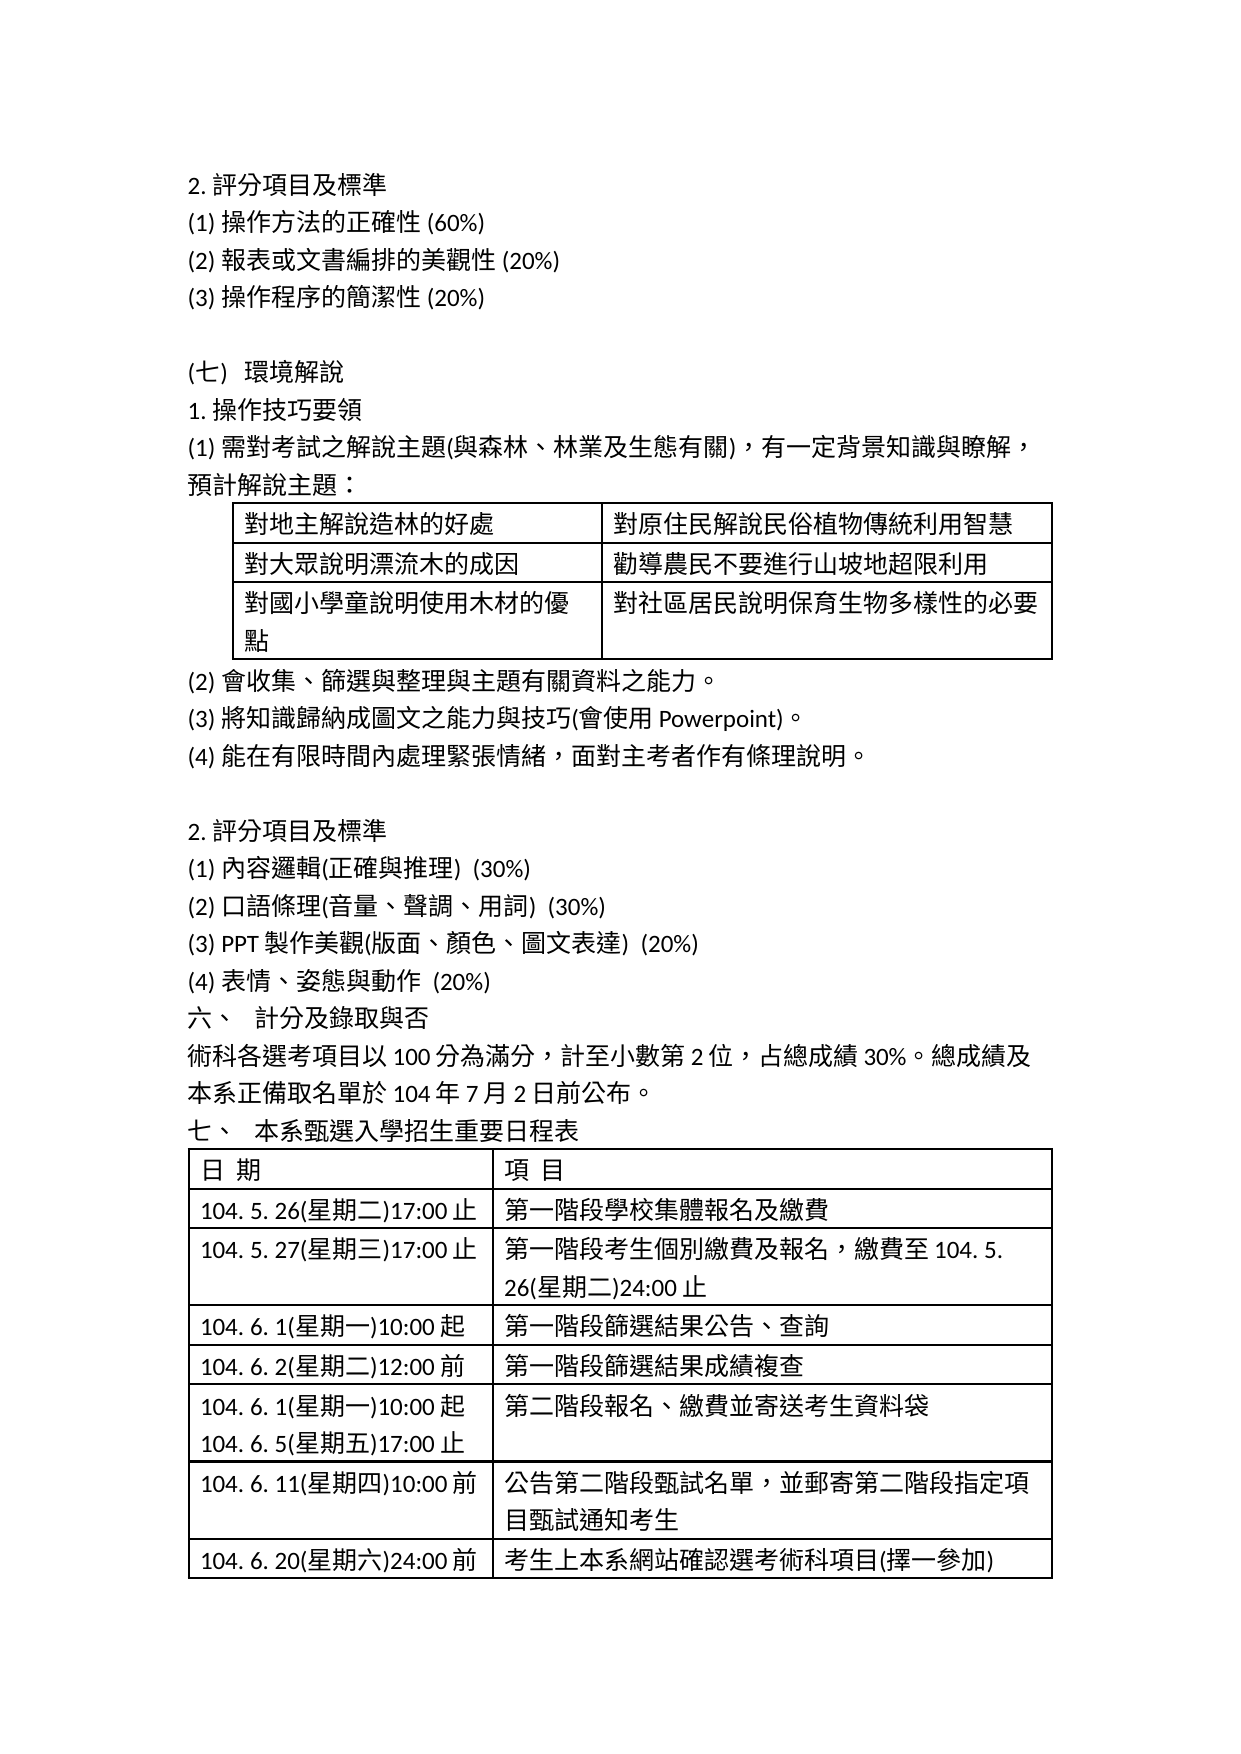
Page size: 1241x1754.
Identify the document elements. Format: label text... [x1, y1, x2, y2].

text (1) 操作方法的正確性 (60%) [187, 202, 1053, 239]
table_cell 對國小學童說明使用木材的優點 [234, 583, 601, 658]
text (3) 將知識歸納成圖文之能力與技巧(會使用Powerpoint)。 [187, 698, 1053, 735]
text 七、 本系甄選入學招生重要日程表 [187, 1110, 1053, 1148]
text (3) PPT製作美觀(版面、顏色、圖文表達) (20%) [187, 923, 1053, 960]
text 2. 評分項目及標準 [187, 810, 1053, 848]
text (2) 會收集、篩選與整理與主題有關資料之能力。 [187, 660, 1053, 698]
text 1. 操作技巧要領 [187, 389, 1053, 427]
table_header 日 期 [190, 1150, 492, 1187]
table_cell 104. 6. 1(星期一)10:00起 104. 6. 5(星期五)17:00止 [190, 1385, 492, 1460]
text (3) 操作程序的簡潔性 (20%) [187, 277, 1053, 314]
table_cell 104. 5. 27(星期三)17:00止 [190, 1229, 492, 1304]
text (1) 內容邏輯(正確與推理) (30%) [187, 848, 1053, 885]
table_cell 第一階段篩選結果成績複查 [494, 1346, 1051, 1383]
table_cell 考生上本系網站確認選考術科項目(擇一參加) [494, 1540, 1051, 1577]
table_cell 第二階段報名、繳費並寄送考生資料袋 [494, 1385, 1051, 1460]
text 六、 計分及錄取與否 [187, 998, 1053, 1035]
text (2) 口語條理(音量、聲調、用詞) (30%) [187, 885, 1053, 923]
text (4) 表情、姿態與動作 (20%) [187, 960, 1053, 998]
text (1) 需對考試之解說主題(與森林、林業及生態有關)，有一定背景知識與瞭解，預計解說主題： [187, 427, 1053, 502]
table_cell 104. 6. 2(星期二)12:00前 [190, 1346, 492, 1383]
text 術科各選考項目以100分為滿分，計至小數第2位，占總成績30%。總成績及本系正備取名單於104年7月2日前公布。 [187, 1035, 1053, 1110]
table_cell 第一階段篩選結果公告、查詢 [494, 1306, 1051, 1344]
table_header 對地主解說造林的好處 [234, 504, 601, 542]
table_header 項 目 [494, 1150, 1051, 1187]
text (七) 環境解說 [187, 352, 1053, 389]
table_cell 勸導農民不要進行山坡地超限利用 [603, 544, 1051, 581]
table_cell 104. 6. 1(星期一)10:00起 [190, 1306, 492, 1344]
table_cell 第一階段學校集體報名及繳費 [494, 1190, 1051, 1227]
table_cell 104. 6. 20(星期六)24:00前 [190, 1540, 492, 1577]
table_cell 第一階段考生個別繳費及報名，繳費至104. 5. 26(星期二)24:00止 [494, 1229, 1051, 1304]
table_header 對原住民解說民俗植物傳統利用智慧 [603, 504, 1051, 542]
text (2) 報表或文書編排的美觀性 (20%) [187, 239, 1053, 277]
table_cell 104. 6. 11(星期四)10:00前 [190, 1463, 492, 1537]
table_cell 公告第二階段甄試名單，並郵寄第二階段指定項目甄試通知考生 [494, 1463, 1051, 1537]
table_cell 對社區居民說明保育生物多樣性的必要 [603, 583, 1051, 658]
text 2. 評分項目及標準 [187, 164, 1053, 202]
text (4) 能在有限時間內處理緊張情緒，面對主考者作有條理說明。 [187, 735, 1053, 773]
table_cell 對大眾說明漂流木的成因 [234, 544, 601, 581]
table_cell 104. 5. 26(星期二)17:00止 [190, 1190, 492, 1227]
